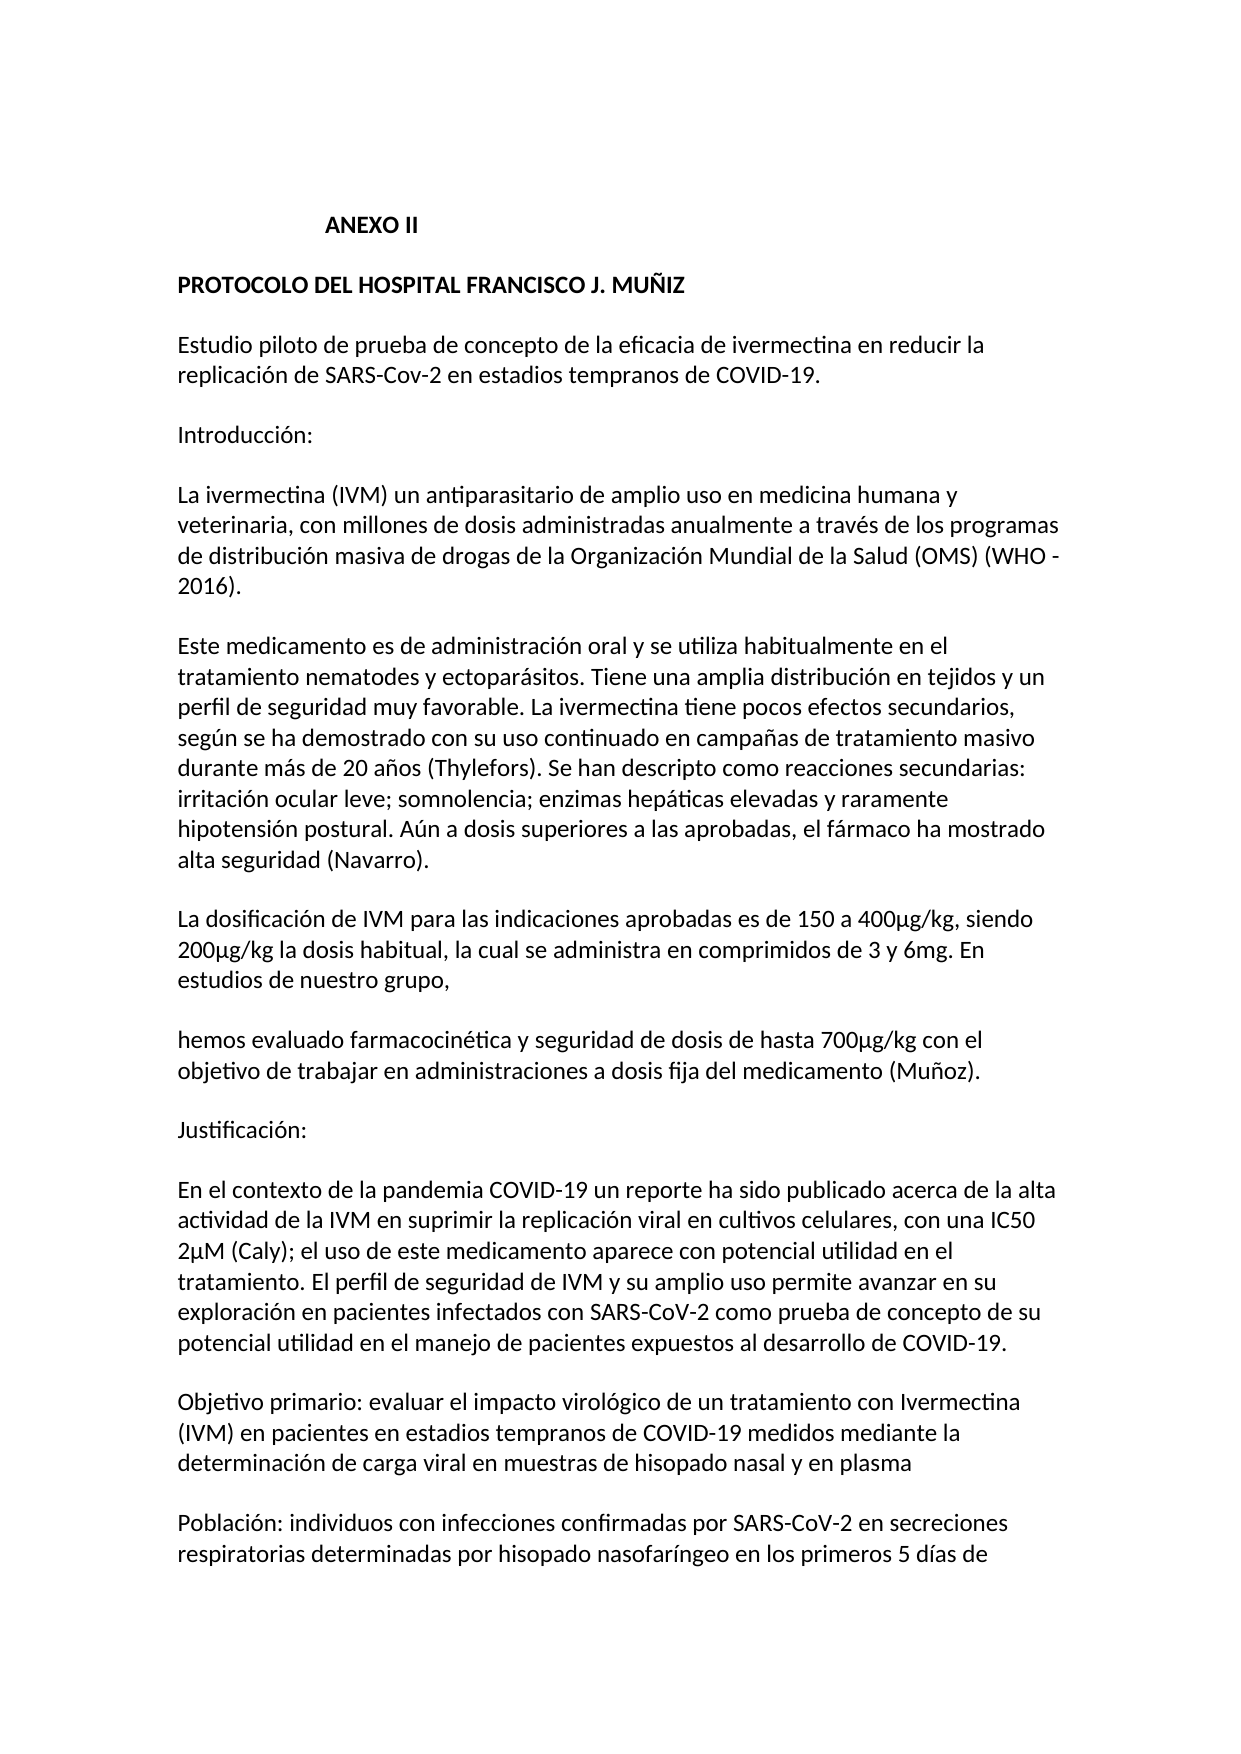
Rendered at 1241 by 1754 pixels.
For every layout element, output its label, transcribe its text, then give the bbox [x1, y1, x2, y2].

text Introducción: [177, 419, 1063, 450]
text ANEXO II [177, 210, 1063, 240]
text PROTOCOLO DEL HOSPITAL FRANCISCO J. MUÑIZ [177, 269, 1063, 300]
text Objetivo primario: evaluar el impacto virológico de un tratamiento con Ivermectina (IVM) en pacientes en estadios tempranos de COVID-19 medidos mediante la determinación de carga viral en muestras de hisopado nasal y en plasma [177, 1386, 1063, 1478]
text Justificación: [177, 1114, 1063, 1145]
text Este medicamento es de administración oral y se utiliza habitualmente en el tratamiento nematodes y ectoparásitos. Tiene una amplia distribución en tejidos y un perfil de seguridad muy favorable. La ivermectina tiene pocos efectos secundarios, según se ha demostrado con su uso continuado en campañas de tratamiento masivo durante más de 20 años (Thylefors). Se han descripto como reacciones secundarias: irritación ocular leve; somnolencia; enzimas hepáticas elevadas y raramente hipotensión postural. Aún a dosis superiores a las aprobadas, el fármaco ha mostrado alta seguridad (Navarro). [177, 630, 1063, 874]
text hemos evaluado farmacocinética y seguridad de dosis de hasta 700µg/kg con el objetivo de trabajar en administraciones a dosis fija del medicamento (Muñoz). [177, 1024, 1063, 1085]
text La dosificación de IVM para las indicaciones aprobadas es de 150 a 400µg/kg, siendo 200µg/kg la dosis habitual, la cual se administra en comprimidos de 3 y 6mg. En estudios de nuestro grupo, [177, 903, 1063, 995]
text La ivermectina (IVM) un antiparasitario de amplio uso en medicina humana y veterinaria, con millones de dosis administradas anualmente a través de los programas de distribución masiva de drogas de la Organización Mundial de la Salud (OMS) (WHO - 2016). [177, 479, 1063, 601]
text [177, 1507, 1063, 1568]
text En el contexto de la pandemia COVID-19 un reporte ha sido publicado acerca de la alta actividad de la IVM en suprimir la replicación viral en cultivos celulares, con una IC50 2µM (Caly); el uso de este medicamento aparece con potencial utilidad en el tratamiento. El perfil de seguridad de IVM y su amplio uso permite avanzar en su exploración en pacientes infectados con SARS-CoV-2 como prueba de concepto de su potencial utilidad en el manejo de pacientes expuestos al desarrollo de COVID-19. [177, 1174, 1063, 1357]
text Estudio piloto de prueba de concepto de la eficacia de ivermectina en reducir la replicación de SARS-Cov-2 en estadios tempranos de COVID-19. [177, 329, 1063, 390]
